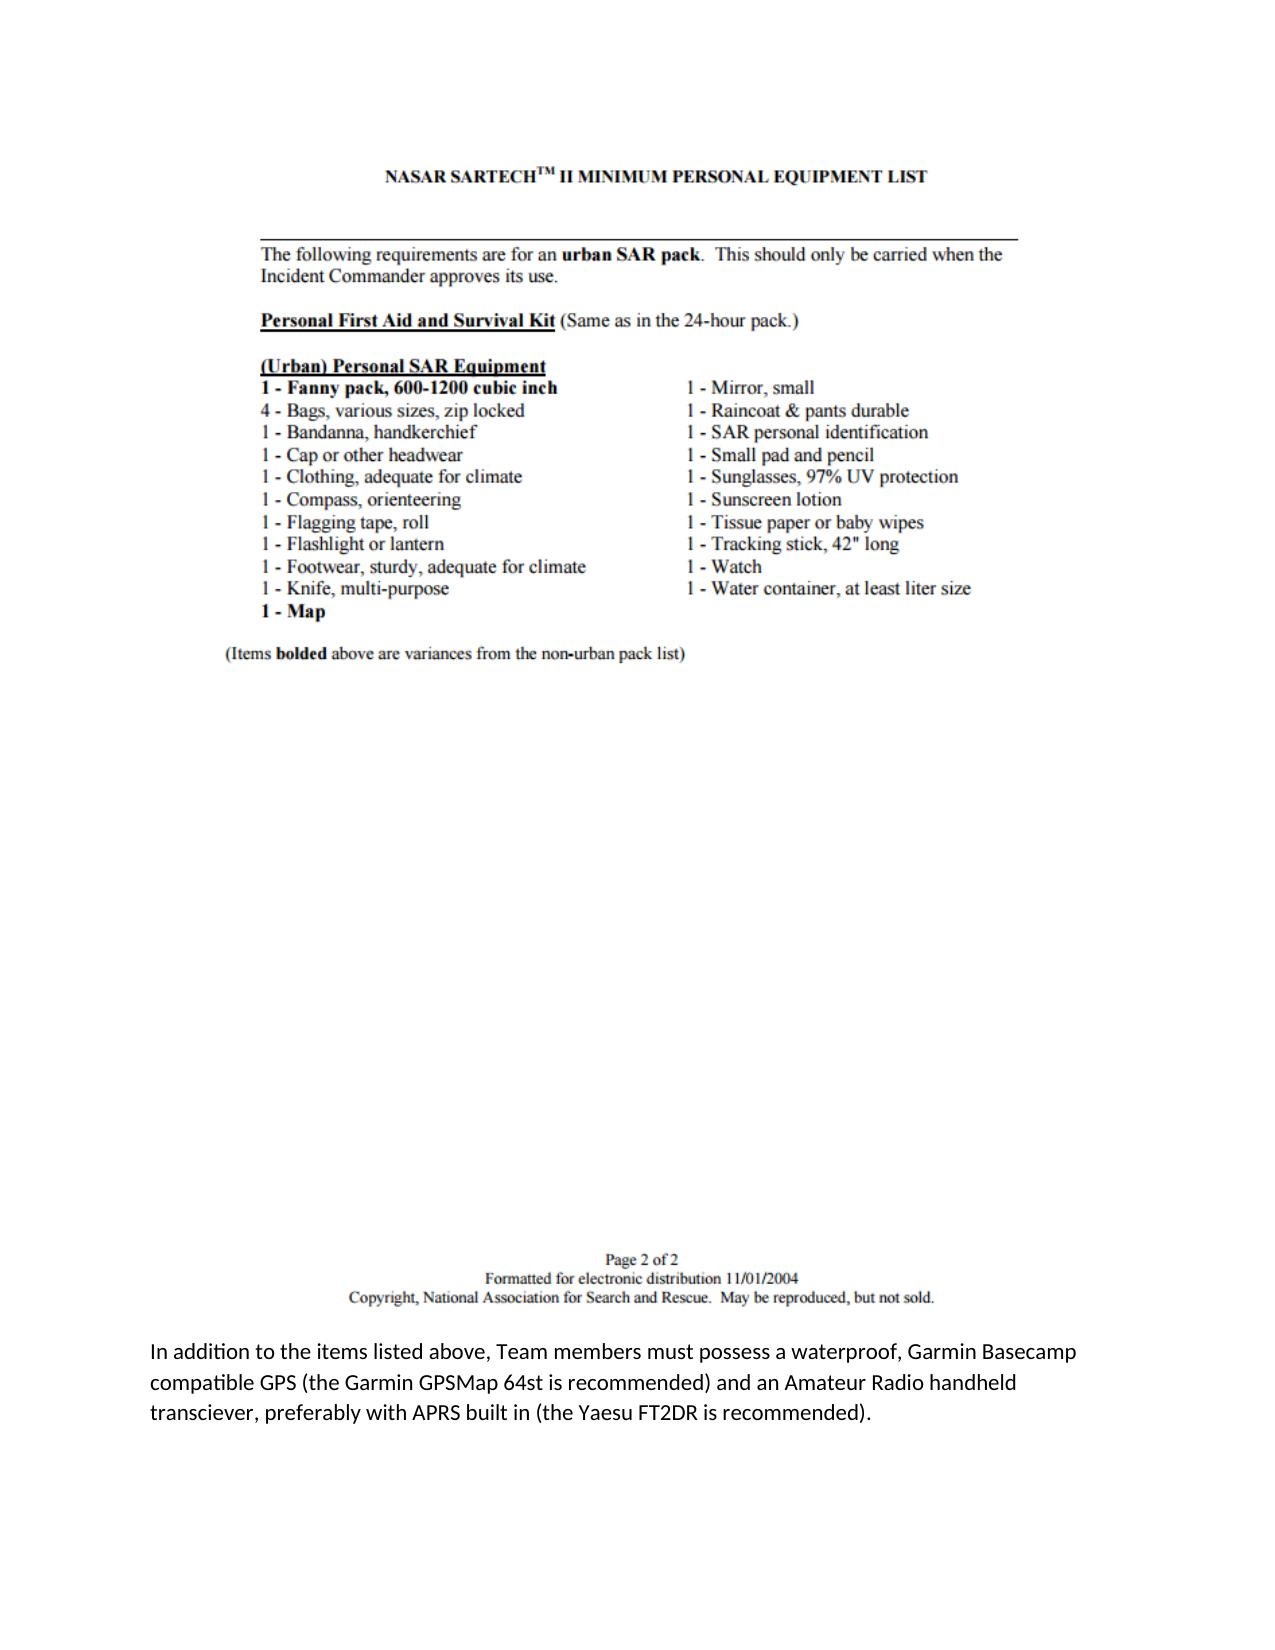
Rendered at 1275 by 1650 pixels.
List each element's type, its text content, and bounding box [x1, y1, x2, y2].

text In addition to the items listed above, Team members must possess a waterproof, Garmin Basecamp compatible GPS (the Garmin GPSMap 64st is recommended) and an Amateur Radio handheld transciever, preferably with APRS built in (the Yaesu FT2DR is recommended). [150, 1337, 1125, 1426]
picture [150, 150, 1125, 1319]
